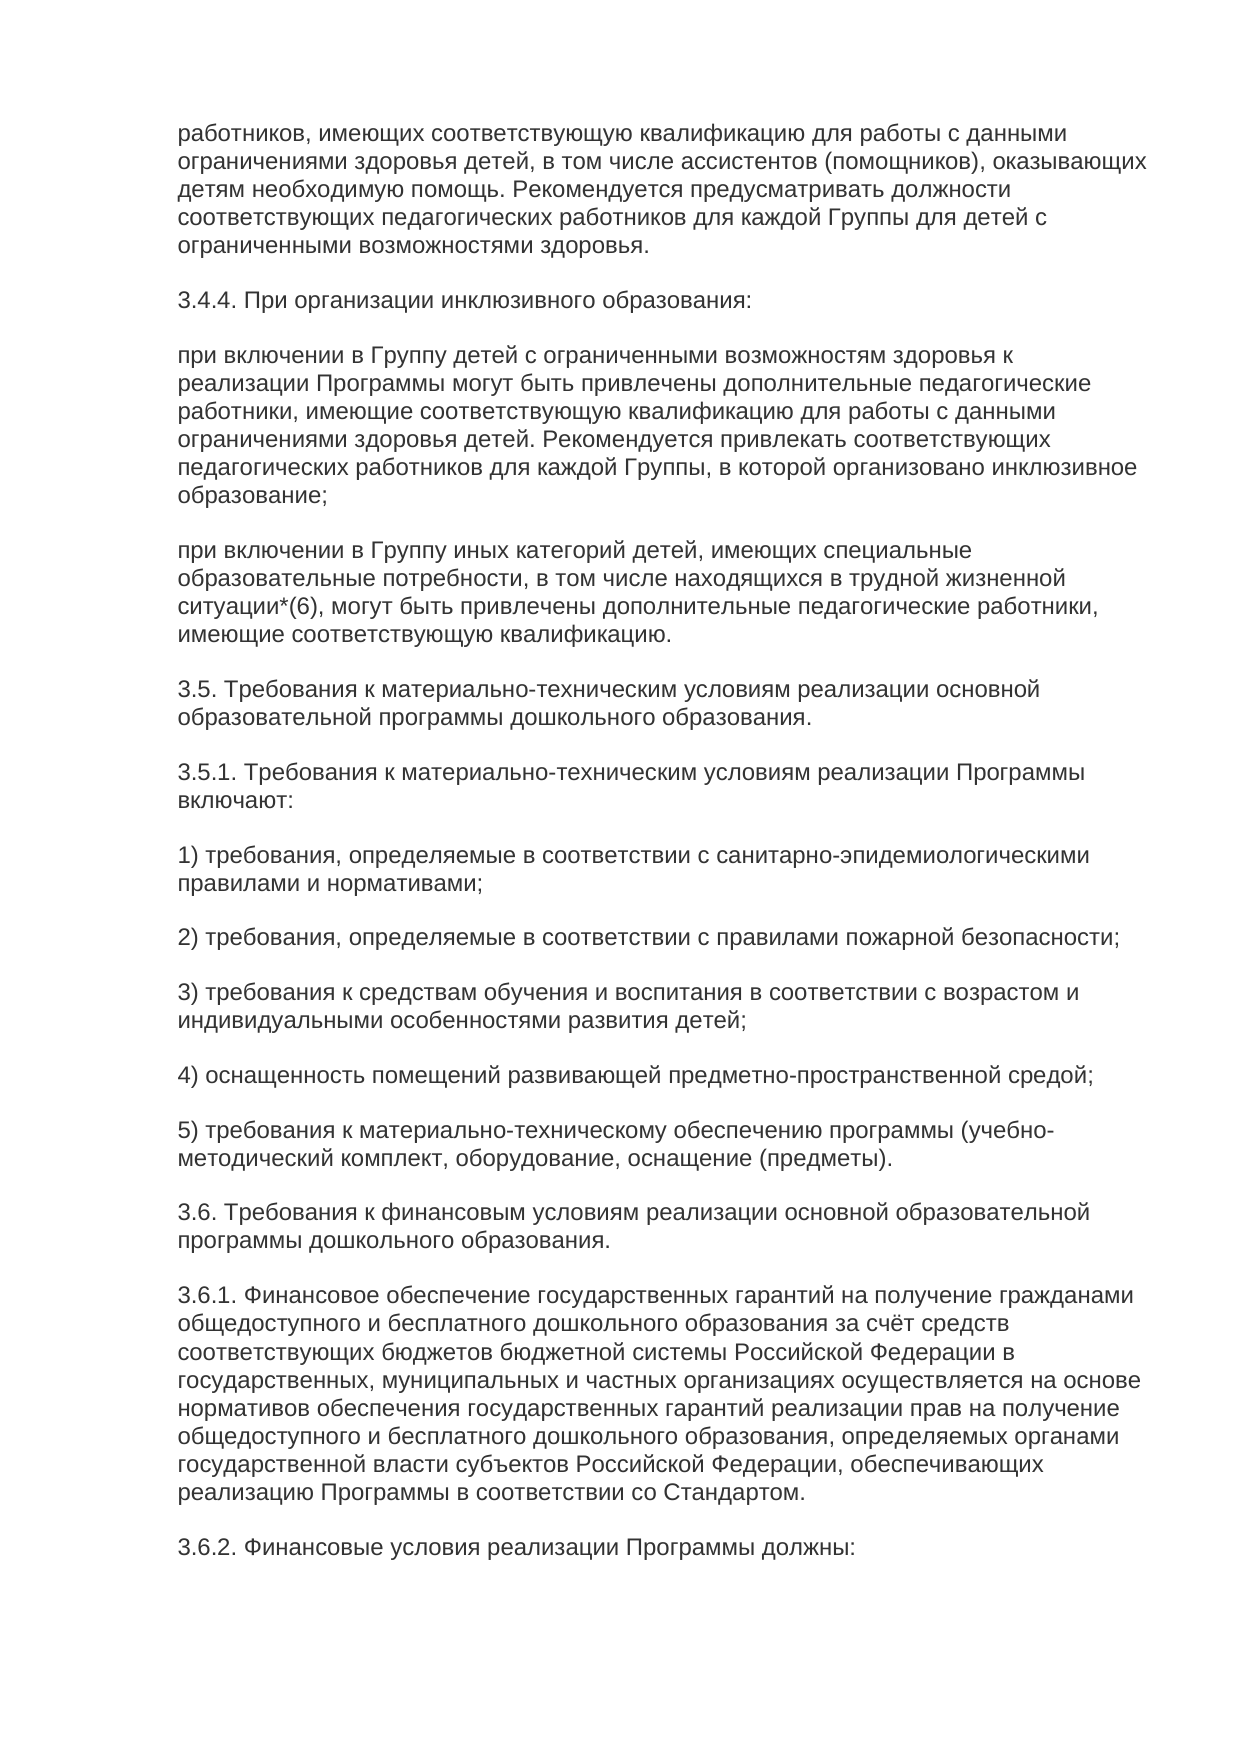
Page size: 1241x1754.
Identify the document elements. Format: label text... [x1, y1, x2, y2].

text 2) требования, определяемые в соответствии с правилами пожарной безопасности; [177, 923, 1152, 951]
text 4) оснащенность помещений развивающей предметно-пространственной средой; [177, 1060, 1152, 1088]
text 3.5.1. Требования к материально-техническим условиям реализации Программы включают: [177, 757, 1152, 813]
text при включении в Группу детей с ограниченными возможностям здоровья к реализации Программы могут быть привлечены дополнительные педагогические работники, имеющие соответствующую квалификацию для работы с данными ограничениями здоровья детей. Рекомендуется привлекать соответствующих педагогических работников для каждой Группы, в которой организовано инклюзивное образование; [177, 340, 1152, 509]
text 3.6. Требования к финансовым условиям реализации основной образовательной программы дошкольного образования. [177, 1198, 1152, 1254]
text 5) требования к материально-техническому обеспечению программы (учебно-методический комплект, оборудование, оснащение (предметы). [177, 1115, 1152, 1171]
text 1) требования, определяемые в соответствии с санитарно-эпидемиологическими правилами и нормативами; [177, 840, 1152, 896]
text 3) требования к средствам обучения и воспитания в соответствии с возрастом и индивидуальными особенностями развития детей; [177, 977, 1152, 1034]
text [177, 118, 1152, 259]
text 3.6.1. Финансовое обеспечение государственных гарантий на получение гражданами общедоступного и бесплатного дошкольного образования за счёт средств соответствующих бюджетов бюджетной системы Российской Федерации в государственных, муниципальных и частных организациях осуществляется на основе нормативов обеспечения государственных гарантий реализации прав на получение общедоступного и бесплатного дошкольного образования, определяемых органами государственной власти субъектов Российской Федерации, обеспечивающих реализацию Программы в соответствии со Стандартом. [177, 1281, 1152, 1506]
text 3.6.2. Финансовые условия реализации Программы должны: [177, 1532, 1152, 1560]
text при включении в Группу иных категорий детей, имеющих специальные образовательные потребности, в том числе находящихся в трудной жизненной ситуации*(6), могут быть привлечены дополнительные педагогические работники, имеющие соответствующую квалификацию. [177, 535, 1152, 648]
text 3.4.4. При организации инклюзивного образования: [177, 285, 1152, 313]
text 3.5. Требования к материально-техническим условиям реализации основной образовательной программы дошкольного образования. [177, 674, 1152, 731]
